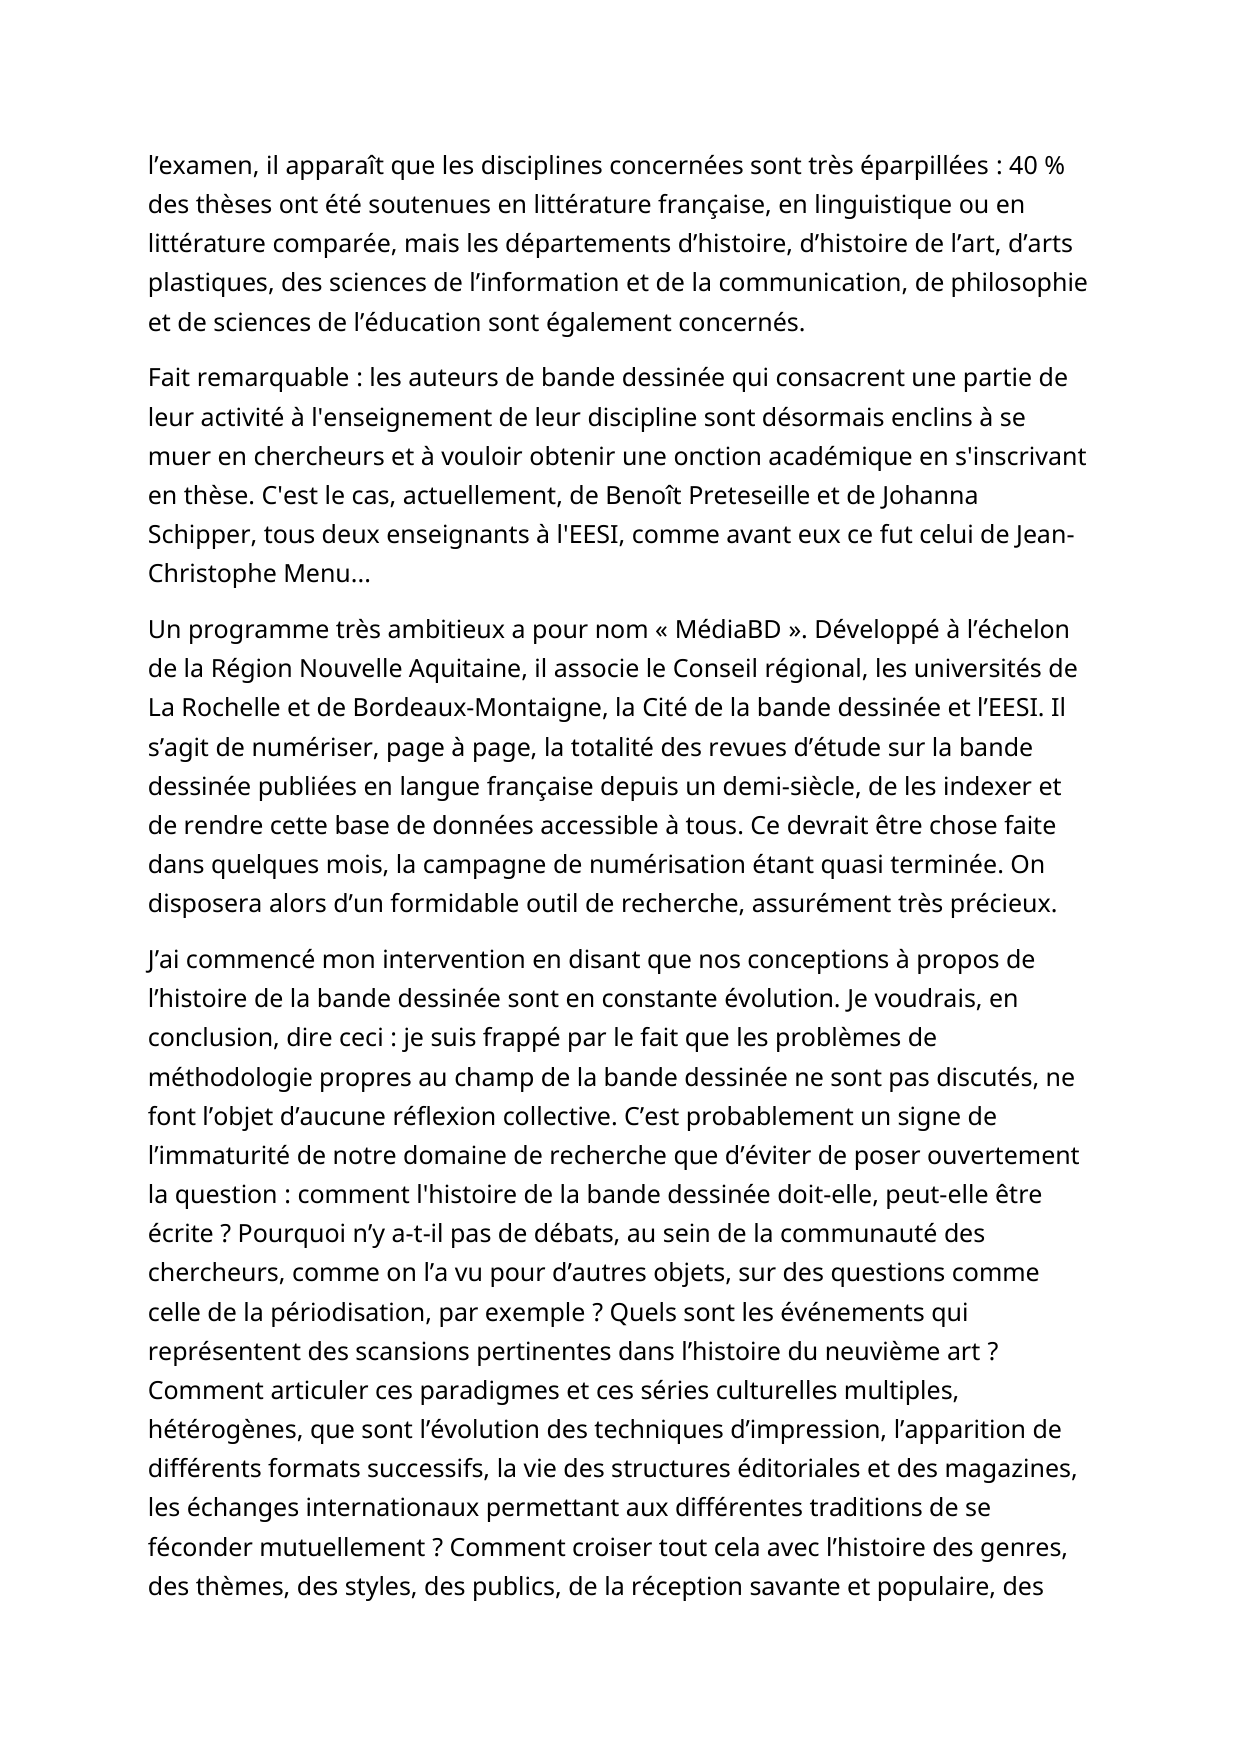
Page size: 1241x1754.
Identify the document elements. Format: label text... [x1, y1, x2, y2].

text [148, 148, 1093, 338]
text Fait remarquable : les auteurs de bande dessinée qui consacrent une partie de leur activité à l'enseignement de leur discipline sont désormais enclins à se muer en chercheurs et à vouloir obtenir une onction académique en s'inscrivant en thèse. C'est le cas, actuellement, de Benoît Preteseille et de Johanna Schipper, tous deux enseignants à l'EESI, comme avant eux ce fut celui de Jean-Christophe Menu... [148, 360, 1093, 590]
text Un programme très ambitieux a pour nom « MédiaBD ». Développé à l’échelon de la Région Nouvelle Aquitaine, il associe le Conseil régional, les universités de La Rochelle et de Bordeaux-Montaigne, la Cité de la bande dessinée et l’EESI. Il s’agit de numériser, page à page, la totalité des revues d’étude sur la bande dessinée publiées en langue française depuis un demi-siècle, de les indexer et de rendre cette base de données accessible à tous. Ce devrait être chose faite dans quelques mois, la campagne de numérisation étant quasi terminée. On disposera alors d’un formidable outil de recherche, assurément très précieux. [148, 612, 1093, 920]
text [148, 942, 1093, 1602]
